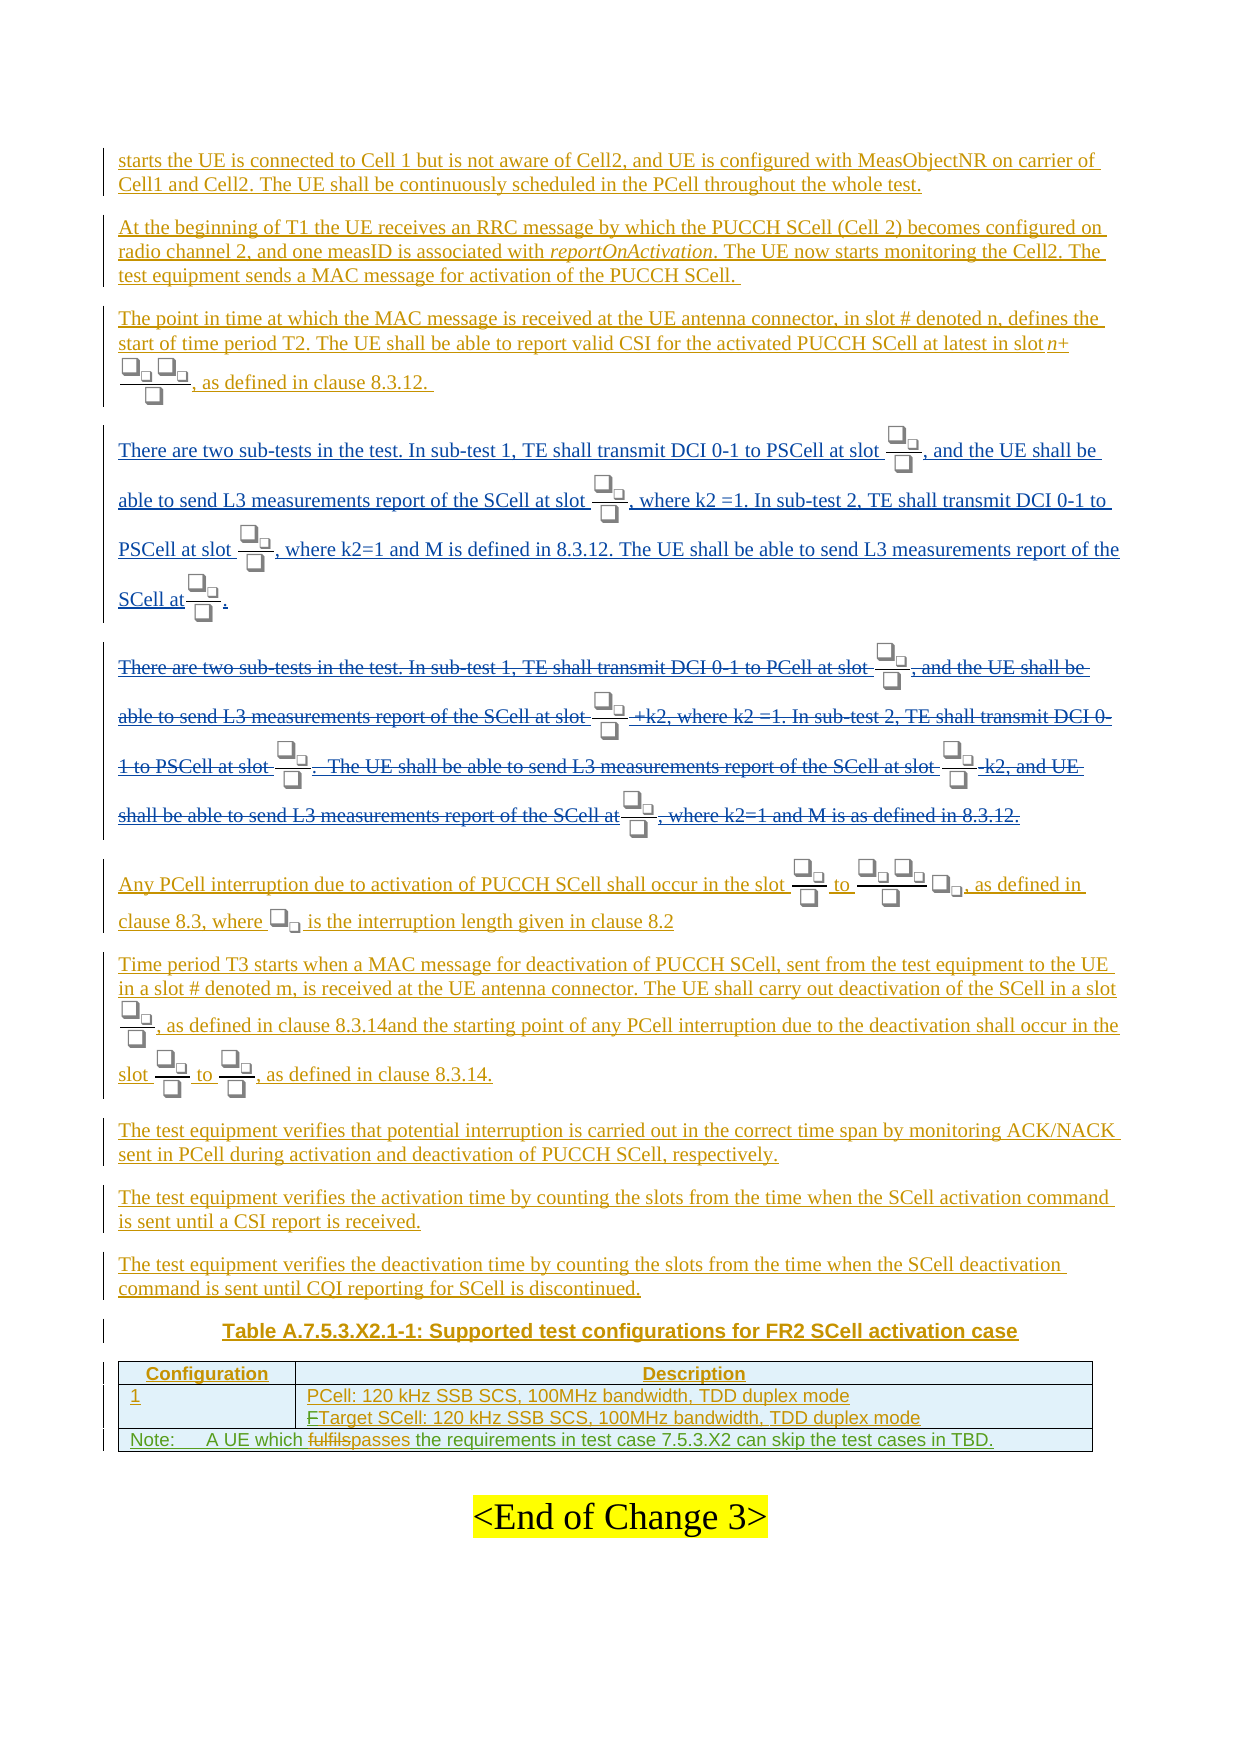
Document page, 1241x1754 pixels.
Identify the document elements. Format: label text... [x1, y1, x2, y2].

subtitle <End of Change 3> [118, 1494, 1122, 1538]
